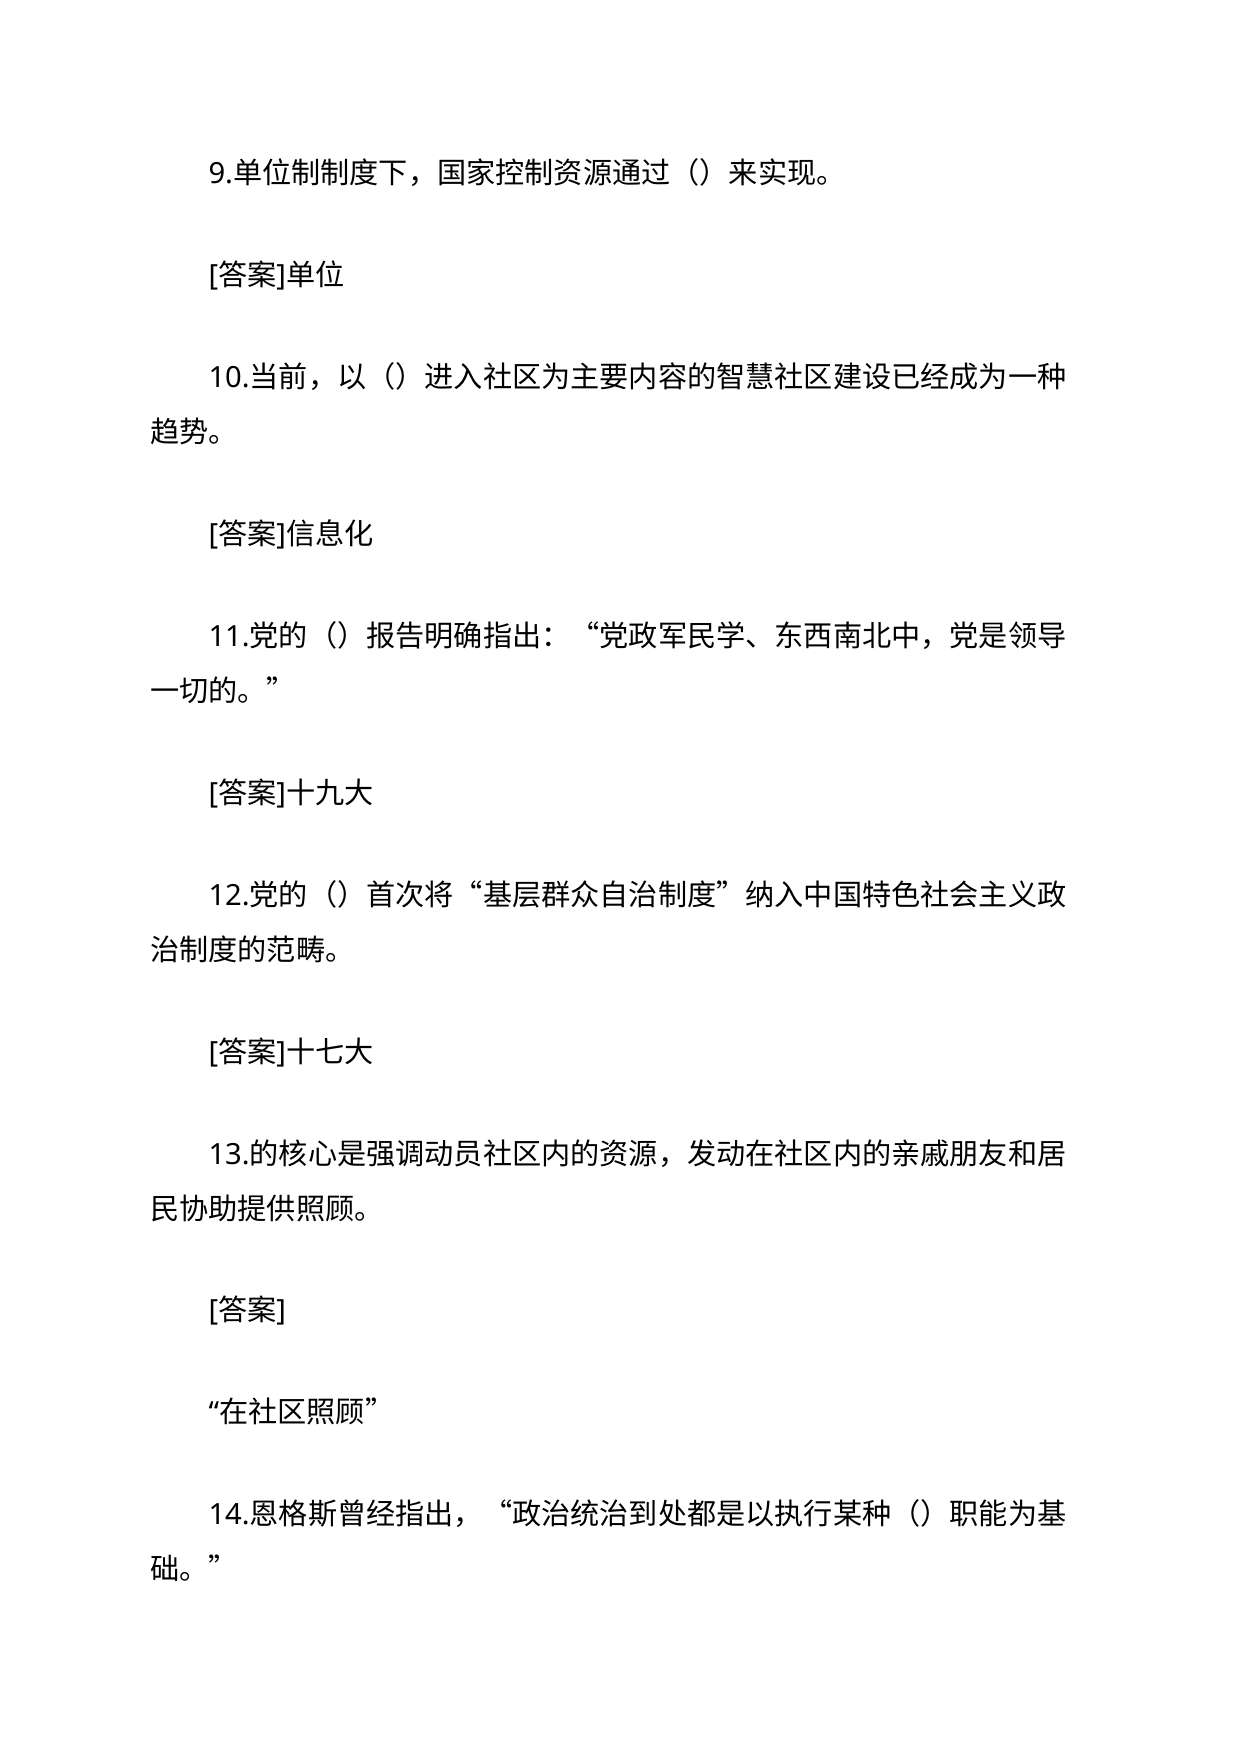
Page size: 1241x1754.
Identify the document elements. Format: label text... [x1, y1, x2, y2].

text 14.恩格斯曾经指出，“政治统治到处都是以执行某种（）职能为基础。” [150, 1491, 1090, 1588]
text 10.当前，以（）进入社区为主要内容的智慧社区建设已经成为一种趋势。 [150, 354, 1090, 451]
text [答案]信息化 [150, 511, 1090, 553]
text [答案]十九大 [150, 769, 1090, 812]
text [答案]单位 [150, 252, 1090, 294]
text [答案]十七大 [150, 1028, 1090, 1071]
text 11.党的（）报告明确指出：“党政军民学、东西南北中，党是领导一切的。” [150, 613, 1090, 710]
text [答案] [150, 1287, 1090, 1329]
text 12.党的（）首次将“基层群众自治制度”纳入中国特色社会主义政治制度的范畴。 [150, 871, 1090, 969]
text 13.的核心是强调动员社区内的资源，发动在社区内的亲戚朋友和居民协助提供照顾。 [150, 1130, 1090, 1227]
text 9.单位制制度下，国家控制资源通过（）来实现。 [150, 150, 1090, 192]
text “在社区照顾” [150, 1389, 1090, 1431]
